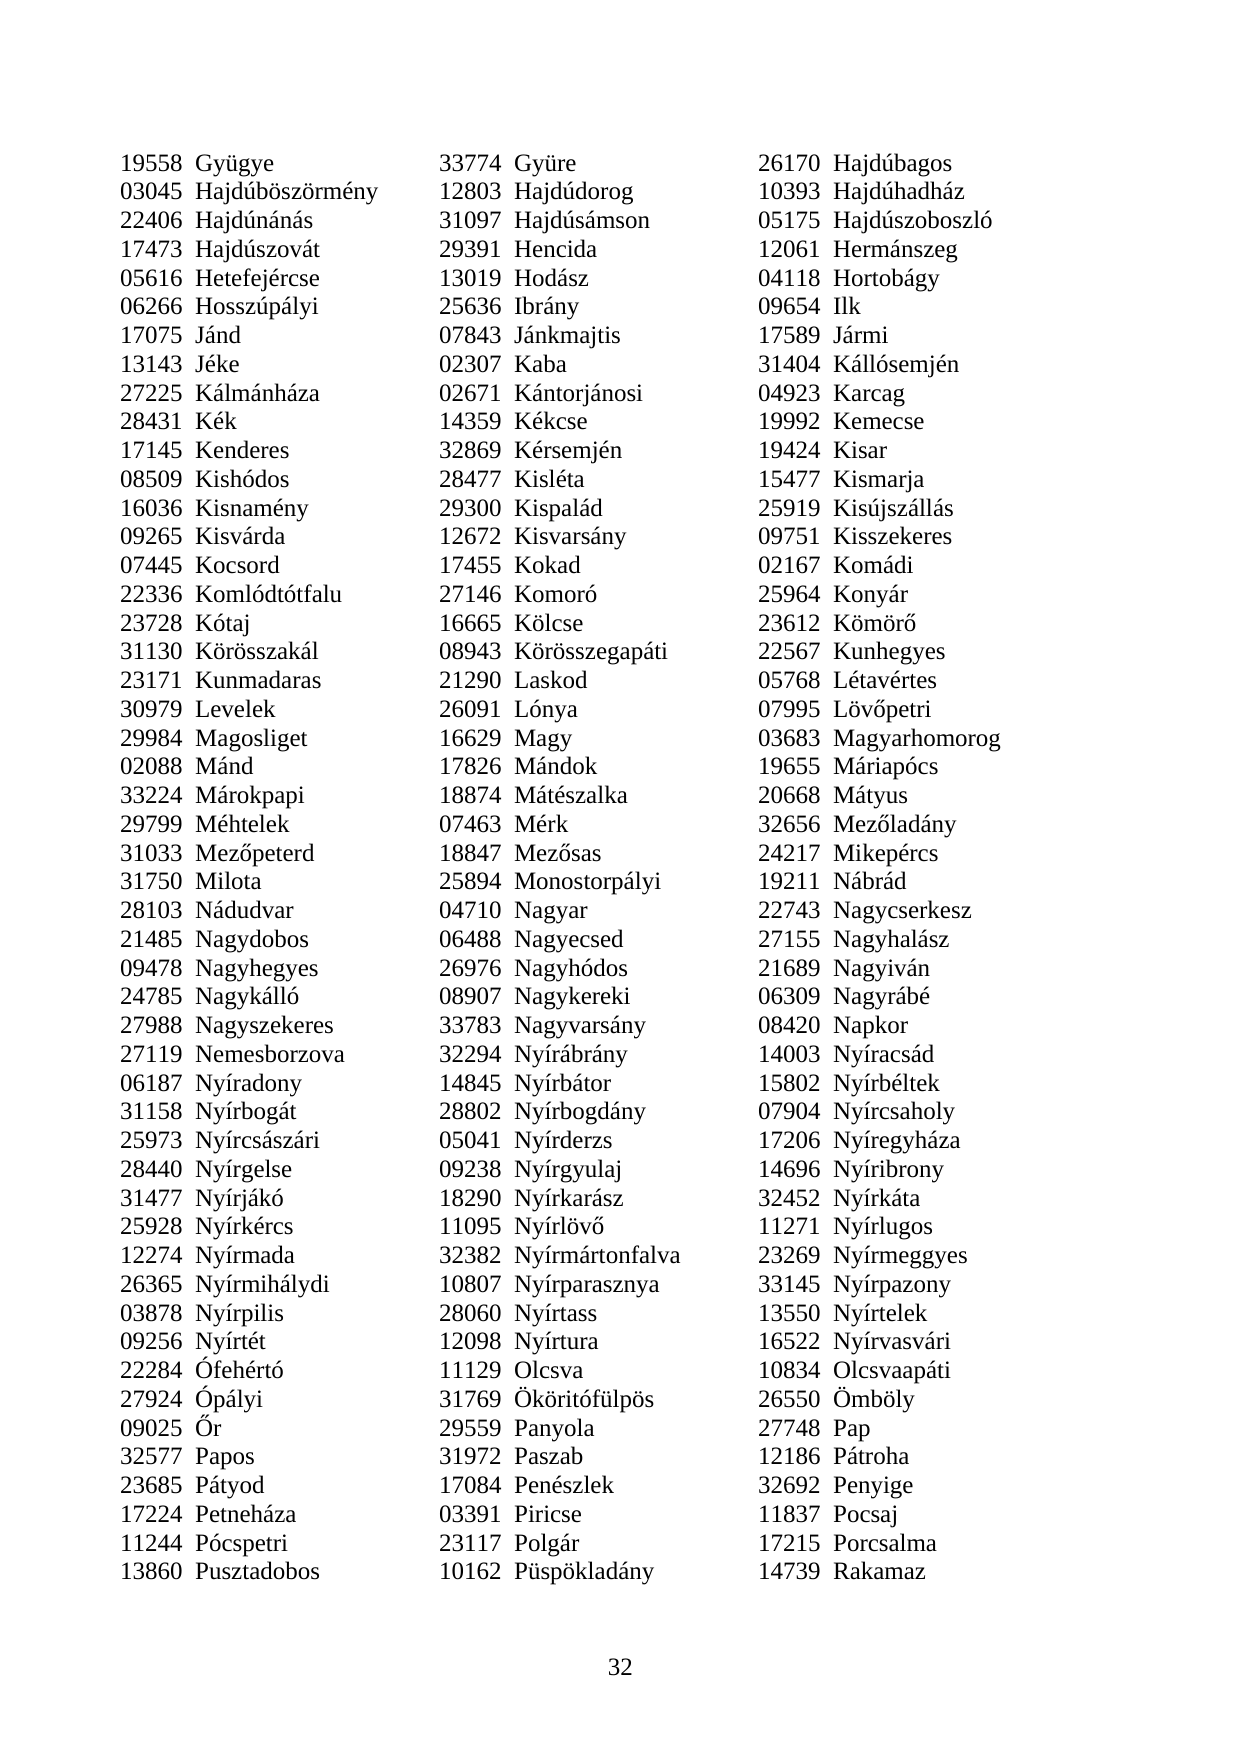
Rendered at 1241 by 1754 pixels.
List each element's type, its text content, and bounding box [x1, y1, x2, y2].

text 09256 Nyírtét 12098 Nyírtura 16522 Nyírvasvári [120, 1326, 1120, 1355]
text 23685 Pátyod 17084 Penészlek 32692 Penyige [120, 1470, 1120, 1499]
text 06187 Nyíradony 14845 Nyírbátor 15802 Nyírbéltek [120, 1068, 1120, 1096]
text 28103 Nádudvar 04710 Nagyar 22743 Nagycserkesz [120, 895, 1120, 924]
text 24785 Nagykálló 08907 Nagykereki 06309 Nagyrábé [120, 981, 1120, 1010]
text 11244 Pócspetri 23117 Polgár 17215 Porcsalma [120, 1528, 1120, 1556]
text 13860 Pusztadobos 10162 Püspökladány 14739 Rakamaz [120, 1556, 1120, 1585]
text 08509 Kishódos 28477 Kisléta 15477 Kismarja [120, 464, 1120, 493]
text 25928 Nyírkércs 11095 Nyírlövő 11271 Nyírlugos [120, 1211, 1120, 1240]
text 23171 Kunmadaras 21290 Laskod 05768 Létavértes [120, 665, 1120, 694]
text 17145 Kenderes 32869 Kérsemjén 19424 Kisar [120, 435, 1120, 464]
text 05616 Hetefejércse 13019 Hodász 04118 Hortobágy [120, 263, 1120, 291]
text 32577 Papos 31972 Paszab 12186 Pátroha [120, 1441, 1120, 1470]
text 23728 Kótaj 16665 Kölcse 23612 Kömörő [120, 608, 1120, 636]
text 22284 Ófehértó 11129 Olcsva 10834 Olcsvaapáti [120, 1355, 1120, 1384]
text 17075 Jánd 07843 Jánkmajtis 17589 Jármi [120, 320, 1120, 349]
text 06266 Hosszúpályi 25636 Ibrány 09654 Ilk [120, 291, 1120, 320]
text 19558 Gyügye 33774 Gyüre 26170 Hajdúbagos [120, 148, 1120, 176]
text 02088 Mánd 17826 Mándok 19655 Máriapócs [120, 751, 1120, 780]
text 27924 Ópályi 31769 Ököritófülpös 26550 Ömböly [120, 1384, 1120, 1413]
text 33224 Márokpapi 18874 Mátészalka 20668 Mátyus [120, 780, 1120, 809]
text 27225 Kálmánháza 02671 Kántorjánosi 04923 Karcag [120, 378, 1120, 406]
text 31130 Körösszakál 08943 Körösszegapáti 22567 Kunhegyes [120, 636, 1120, 665]
text 07445 Kocsord 17455 Kokad 02167 Komádi [120, 550, 1120, 579]
text 13143 Jéke 02307 Kaba 31404 Kállósemjén [120, 349, 1120, 378]
text 26365 Nyírmihálydi 10807 Nyírparasznya 33145 Nyírpazony [120, 1269, 1120, 1298]
text 28431 Kék 14359 Kékcse 19992 Kemecse [120, 406, 1120, 435]
text 09265 Kisvárda 12672 Kisvarsány 09751 Kisszekeres [120, 521, 1120, 550]
text 31750 Milota 25894 Monostorpályi 19211 Nábrád [120, 866, 1120, 895]
text 31033 Mezőpeterd 18847 Mezősas 24217 Mikepércs [120, 838, 1120, 866]
text 09478 Nagyhegyes 26976 Nagyhódos 21689 Nagyiván [120, 953, 1120, 981]
text 31158 Nyírbogát 28802 Nyírbogdány 07904 Nyírcsaholy [120, 1096, 1120, 1125]
text 27988 Nagyszekeres 33783 Nagyvarsány 08420 Napkor [120, 1010, 1120, 1039]
text 03045 Hajdúböszörmény 12803 Hajdúdorog 10393 Hajdúhadház [120, 176, 1120, 205]
text 22406 Hajdúnánás 31097 Hajdúsámson 05175 Hajdúszoboszló [120, 205, 1120, 234]
text 30979 Levelek 26091 Lónya 07995 Lövőpetri [120, 694, 1120, 723]
text 25973 Nyírcsászári 05041 Nyírderzs 17206 Nyíregyháza [120, 1125, 1120, 1154]
text 16036 Kisnamény 29300 Kispalád 25919 Kisújszállás [120, 493, 1120, 521]
text 03878 Nyírpilis 28060 Nyírtass 13550 Nyírtelek [120, 1298, 1120, 1326]
text 27119 Nemesborzova 32294 Nyírábrány 14003 Nyíracsád [120, 1039, 1120, 1068]
text 31477 Nyírjákó 18290 Nyírkarász 32452 Nyírkáta [120, 1183, 1120, 1211]
text 28440 Nyírgelse 09238 Nyírgyulaj 14696 Nyíribrony [120, 1154, 1120, 1183]
text 09025 Őr 29559 Panyola 27748 Pap [120, 1413, 1120, 1441]
text 12274 Nyírmada 32382 Nyírmártonfalva 23269 Nyírmeggyes [120, 1240, 1120, 1269]
text 17473 Hajdúszovát 29391 Hencida 12061 Hermánszeg [120, 234, 1120, 263]
text 21485 Nagydobos 06488 Nagyecsed 27155 Nagyhalász [120, 924, 1120, 953]
text 29984 Magosliget 16629 Magy 03683 Magyarhomorog [120, 723, 1120, 751]
text 29799 Méhtelek 07463 Mérk 32656 Mezőladány [120, 809, 1120, 838]
text 22336 Komlódtótfalu 27146 Komoró 25964 Konyár [120, 579, 1120, 608]
text 17224 Petneháza 03391 Piricse 11837 Pocsaj [120, 1499, 1120, 1528]
